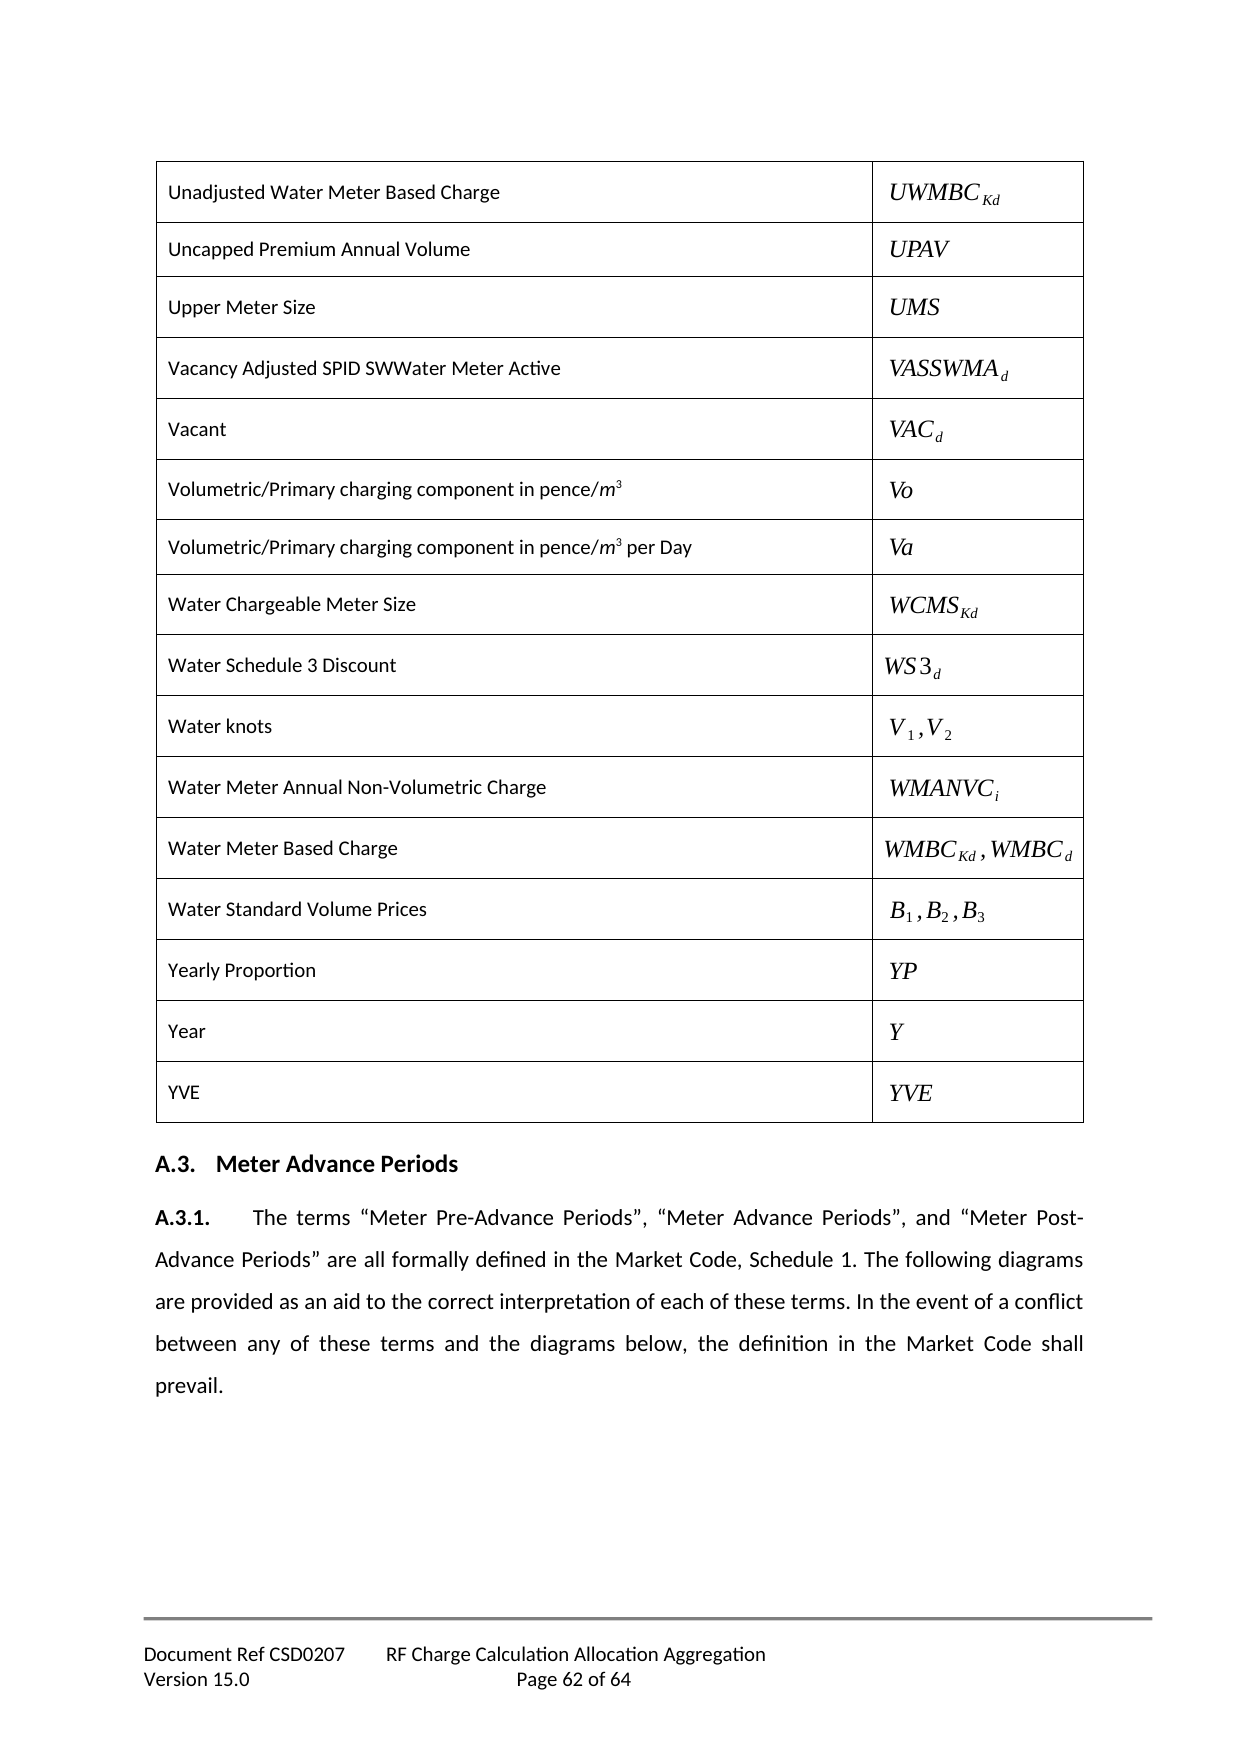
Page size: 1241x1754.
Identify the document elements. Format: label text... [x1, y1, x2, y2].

table_cell Volumetric/Primary charging component in pence/m3 [157, 460, 872, 519]
table_cell [873, 818, 1083, 878]
table_cell [873, 879, 1083, 939]
table_cell [873, 1062, 1083, 1122]
table_cell Water Schedule 3 Discount [157, 635, 872, 695]
table_cell [873, 520, 1083, 573]
table_cell Unadjusted Water Meter Based Charge [157, 162, 872, 222]
table_cell [873, 338, 1083, 397]
table_cell Vacancy Adjusted SPID SWWater Meter Active [157, 338, 872, 397]
table_cell Water Meter Based Charge [157, 818, 872, 878]
table_cell [873, 635, 1083, 695]
table_cell [873, 223, 1083, 276]
table_cell [873, 399, 1083, 458]
table_cell Water Chargeable Meter Size [157, 575, 872, 634]
table_cell [873, 757, 1083, 817]
table_cell [873, 575, 1083, 634]
table_cell [873, 162, 1083, 222]
table_cell Year [157, 1001, 872, 1061]
table_cell [873, 277, 1083, 337]
table_cell Yearly Proportion [157, 940, 872, 1000]
table_cell Water Meter Annual Non-Volumetric Charge [157, 757, 872, 817]
table_cell [873, 696, 1083, 756]
subtitle Meter Advance Periods [155, 1148, 1097, 1178]
table_cell Upper Meter Size [157, 277, 872, 337]
table_cell [873, 940, 1083, 1000]
table_cell YVE [157, 1062, 872, 1122]
list The terms “Meter Pre-Advance Periods”, “Meter Advance Periods”, and “Meter Post-Advance Periods” are all formally defined in the Market Code, Schedule 1. The following diagrams are provided as an aid to the correct interpretation of each of these terms. In the event of a conflict between any of these terms and the diagrams below, the definition in the Market Code shall prevail. [155, 1203, 1086, 1399]
table_cell Water Standard Volume Prices [157, 879, 872, 939]
table_cell Uncapped Premium Annual Volume [157, 223, 872, 276]
table_cell [873, 460, 1083, 519]
table_cell Water knots [157, 696, 872, 756]
table_cell [873, 1001, 1083, 1061]
table_cell Volumetric/Primary charging component in pence/m3 per Day [157, 520, 872, 573]
table_cell Vacant [157, 399, 872, 458]
